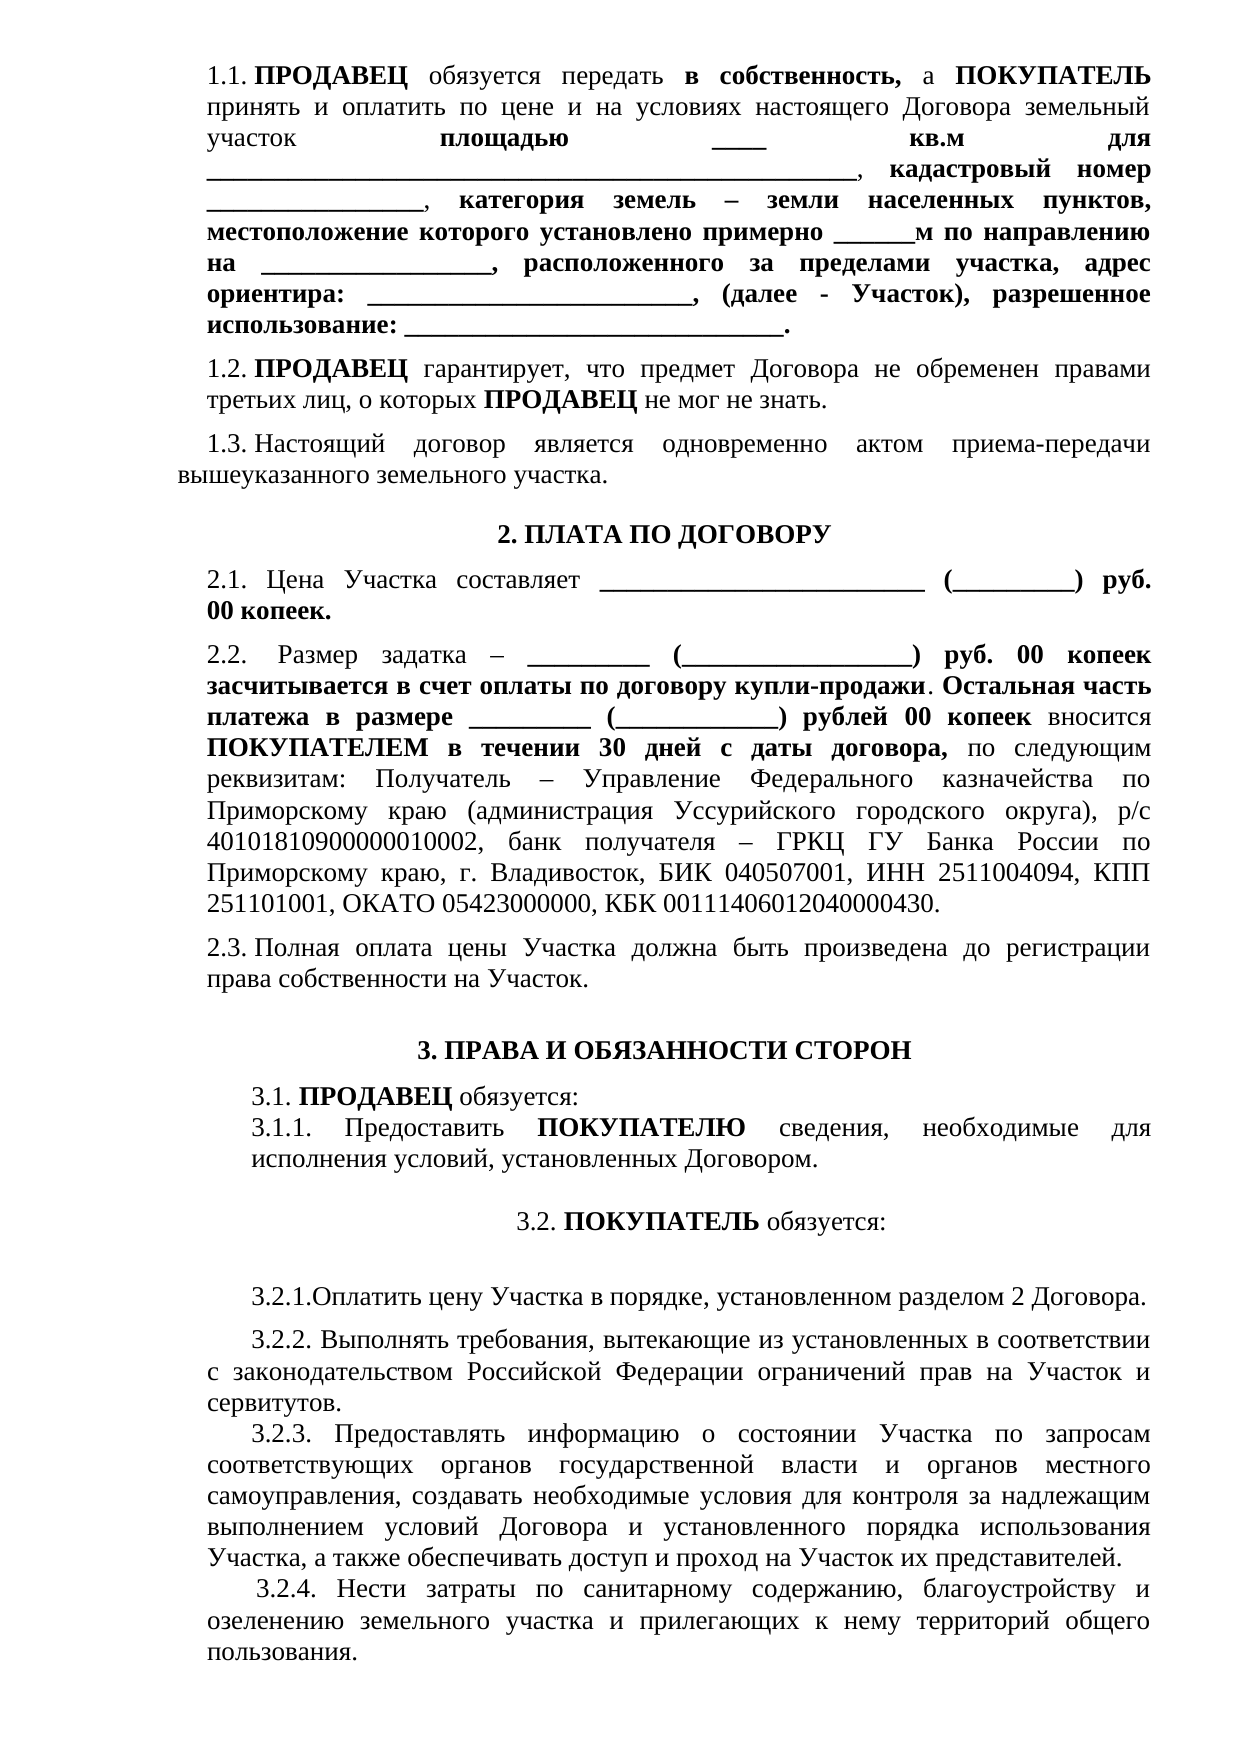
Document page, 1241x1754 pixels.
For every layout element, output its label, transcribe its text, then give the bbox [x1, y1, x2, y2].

text 2. ПЛАТА ПО ДОГОВОРУ [177, 518, 1152, 549]
text 1.2. ПРОДАВЕЦ гарантирует, что предмет Договора не обременен правами третьих лиц, о которых ПРОДАВЕЦ не мог не знать. [207, 352, 1152, 414]
text 1.1. ПРОДАВЕЦ обязуется передать в собственность, а ПОКУПАТЕЛЬ принять и оплатить по цене и на условиях настоящего Договора земельный участок площадью ____ кв.м для ________________________________________________, кадастровый номер ________________, категория земель – земли населенных пунктов, местоположение которого установлено примерно ______м по направлению на _________________, расположенного за пределами участка, адрес ориентира: ________________________, (далее - Участок), разрешенное использование: ____________________________. [207, 59, 1152, 339]
text 1.3. Настоящий договор является одновременно актом приема-передачи вышеуказанного земельного участка. [177, 427, 1152, 489]
text 3.2.2. Выполнять требования, вытекающие из установленных в соответствии с законодательством Российской Федерации ограничений прав на Участок и сервитутов. [207, 1323, 1152, 1417]
text 2.3. Полная оплата цены Участка должна быть произведена до регистрации права собственности на Участок. [207, 931, 1152, 993]
text 3.1. ПРОДАВЕЦ обязуется: [177, 1080, 1152, 1111]
text 2.2. Размер задатка – _________ (_________________) руб. 00 копеек засчитывается в счет оплаты по договору купли-продажи. Остальная часть платежа в размере _________ (____________) рублей 00 копеек вносится ПОКУПАТЕЛЕМ в течении 30 дней с даты договора, по следующим реквизитам: Получатель – Управление Федерального казначейства по Приморскому краю (администрация Уссурийского городского округа), р/с 40101810900000010002, банк получателя – ГРКЦ ГУ Банка России по Приморскому краю, г. Владивосток, БИК 040507001, ИНН 2511004094, КПП 251101001, ОКАТО 05423000000, КБК 00111406012040000430. [207, 638, 1152, 918]
text 3.2.3. Предоставлять информацию о состоянии Участка по запросам соответствующих органов государственной власти и органов местного самоуправления, создавать необходимые условия для контроля за надлежащим выполнением условий Договора и установленного порядка использования Участка, а также обеспечивать доступ и проход на Участок их представителей. [207, 1417, 1152, 1573]
text 2.1. Цена Участка составляет ________________________ (_________) руб. 00 копеек. [207, 563, 1152, 626]
text 3. ПРАВА И ОБЯЗАННОСТИ СТОРОН [177, 1034, 1152, 1066]
text 3.2. ПОКУПАТЕЛЬ обязуется: [177, 1205, 1152, 1236]
text 3.1.1. Предоставить ПОКУПАТЕЛЮ сведения, необходимые для исполнения условий, установленных Договором. [251, 1111, 1152, 1173]
text 3.2.1.Оплатить цену Участка в порядке, установленном разделом 2 Договора. [177, 1280, 1152, 1311]
text 3.2.4. Нести затраты по санитарному содержанию, благоустройству и озеленению земельного участка и прилегающих к нему территорий общего пользования. [207, 1573, 1152, 1666]
